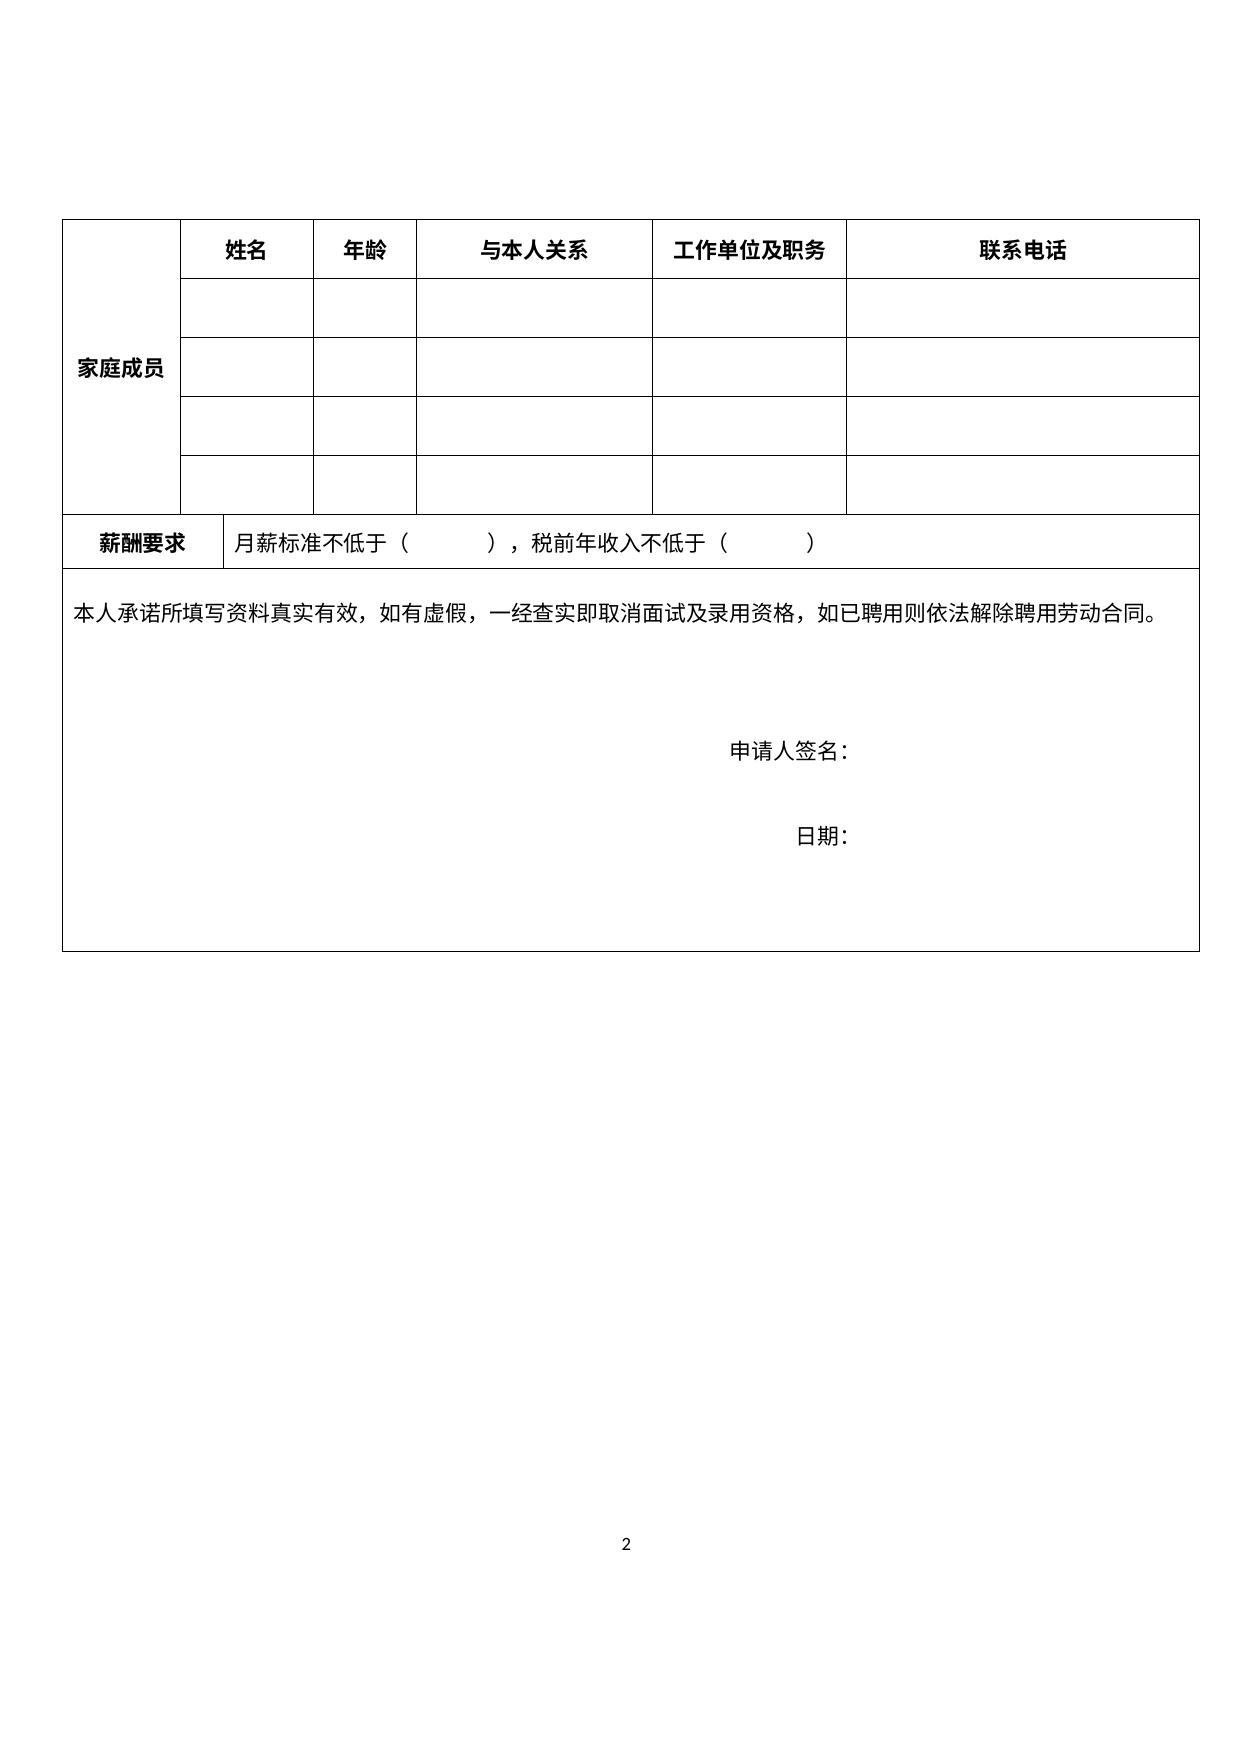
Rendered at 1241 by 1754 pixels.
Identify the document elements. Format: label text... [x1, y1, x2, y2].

table_cell 与本人关系 [417, 220, 652, 278]
table_cell [847, 279, 1199, 337]
table_cell [417, 397, 652, 455]
table_cell [314, 338, 416, 396]
table_cell 姓名 [181, 220, 313, 278]
table_cell 薪酬要求 [63, 515, 223, 568]
table_cell [314, 456, 416, 514]
table_cell [181, 338, 313, 396]
table_cell [417, 456, 652, 514]
table_cell 家庭成员 [63, 220, 180, 514]
table_cell [314, 397, 416, 455]
table_cell [181, 456, 313, 514]
table_cell [181, 397, 313, 455]
table_cell [314, 279, 416, 337]
table_cell [417, 338, 652, 396]
table_cell 月薪标准不低于（ ），税前年收入不低于（ ） [224, 515, 1199, 568]
table_cell 工作单位及职务 [653, 220, 846, 278]
table_cell [847, 338, 1199, 396]
table_cell [181, 279, 313, 337]
table_cell 年龄 [314, 220, 416, 278]
table_cell [653, 456, 846, 514]
table_cell [417, 279, 652, 337]
table_cell [653, 279, 846, 337]
table_cell [847, 397, 1199, 455]
table_cell 本人承诺所填写资料真实有效，如有虚假，一经查实即取消面试及录用资格，如已聘用则依法解除聘用劳动合同。 申请人签名： 日期： [63, 569, 1199, 951]
table_cell [653, 338, 846, 396]
table_cell [653, 397, 846, 455]
table_cell 联系电话 [847, 220, 1199, 278]
table_cell [847, 456, 1199, 514]
